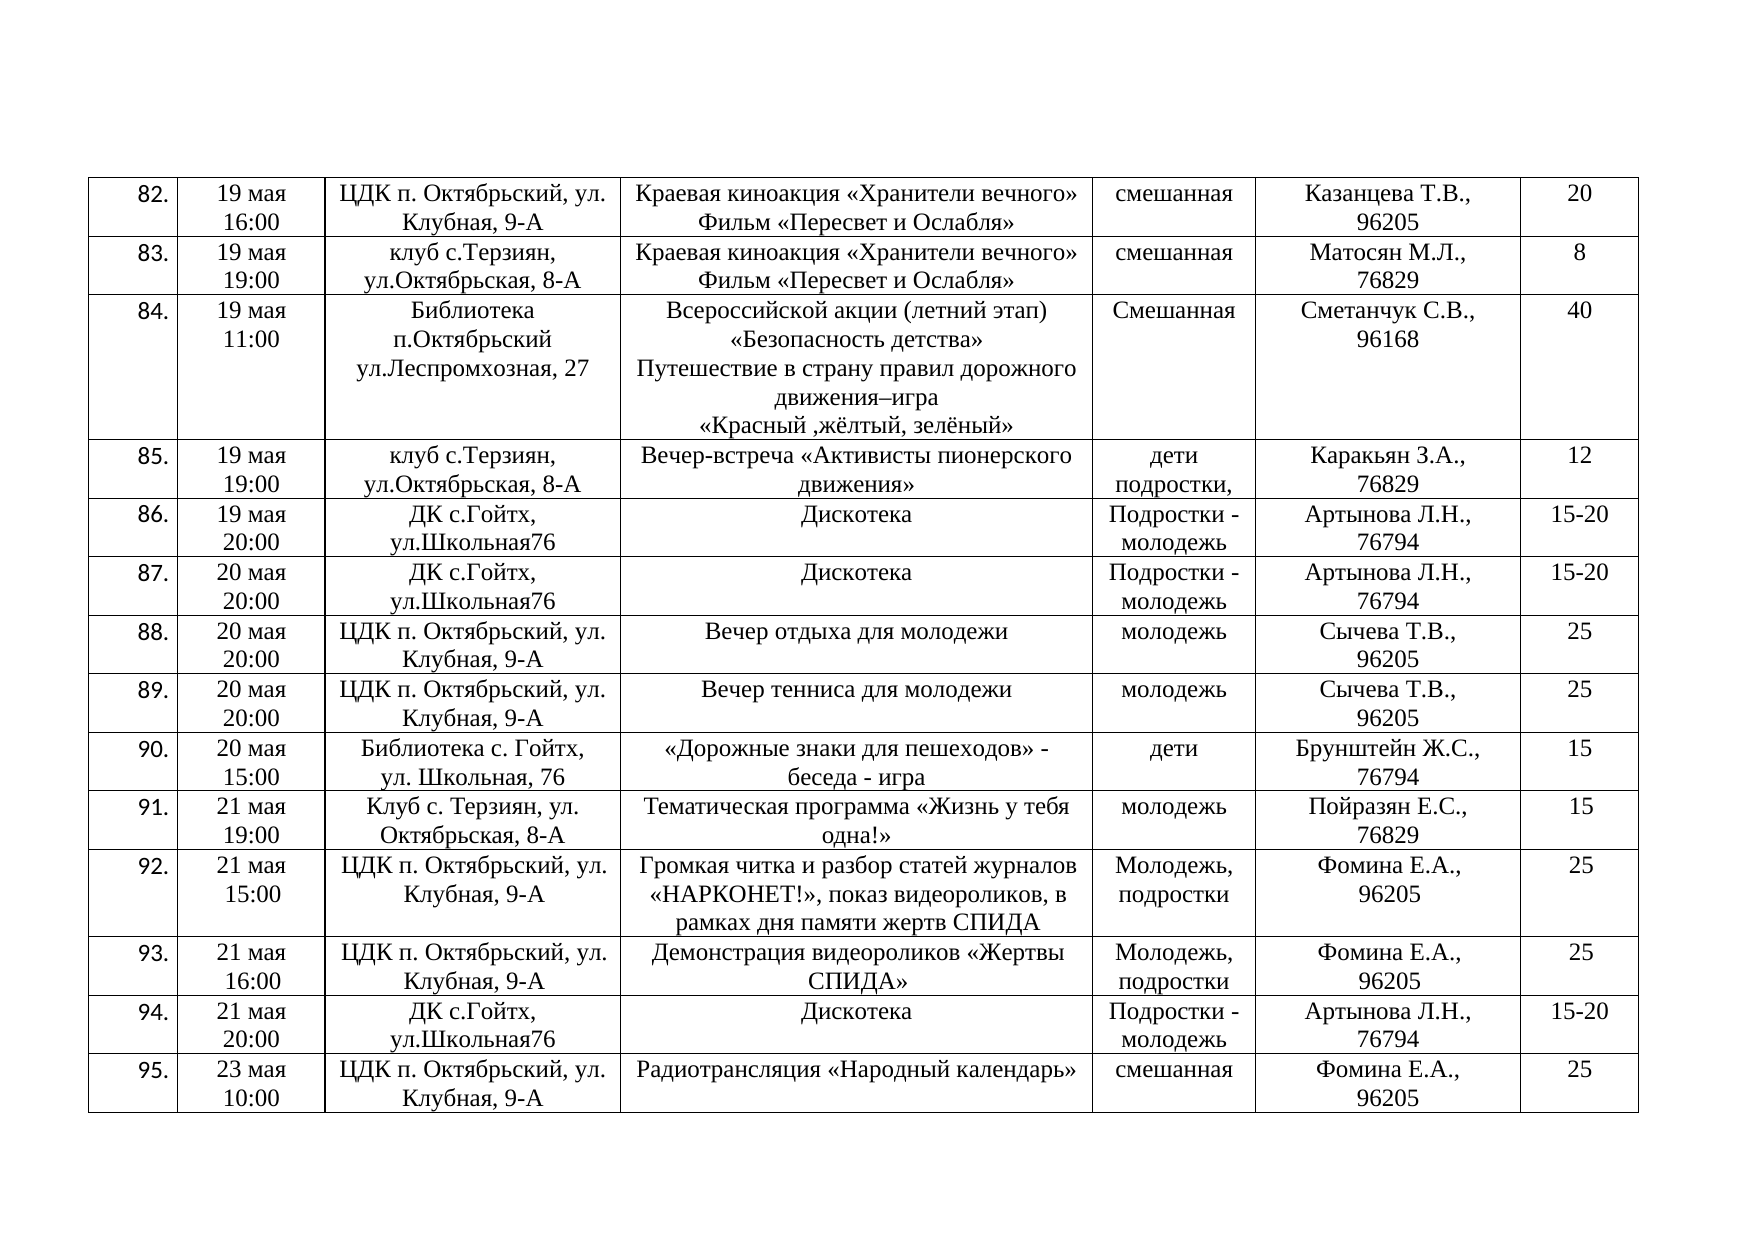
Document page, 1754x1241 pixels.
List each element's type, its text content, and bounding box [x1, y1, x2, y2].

table_cell ЦДК п. Октябрьский, ул. Клубная, 9-А [326, 616, 620, 673]
table_cell [89, 1054, 177, 1112]
table_cell ДК с.Гойтх, ул.Школьная76 [326, 996, 620, 1053]
table_cell 25 [1521, 616, 1638, 673]
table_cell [621, 178, 1092, 236]
table_cell Артынова Л.Н., 76794 [1256, 557, 1520, 615]
table_cell молодежь [1093, 616, 1255, 673]
table_cell Каракьян З.А., 76829 [1256, 440, 1520, 498]
table_cell Библиотека с. Гойтх, ул. Школьная, 76 [326, 733, 620, 790]
table_cell [89, 237, 177, 294]
table_cell 25 [1521, 937, 1638, 995]
table_cell 20 мая 20:00 [178, 557, 324, 615]
table_cell 15-20 [1521, 996, 1638, 1053]
table_cell 40 [1521, 295, 1638, 439]
table_cell ДК с.Гойтх, ул.Школьная76 [326, 557, 620, 615]
table_cell молодежь [1093, 674, 1255, 732]
table_cell смешанная [1093, 178, 1255, 236]
table_cell Подростки - молодежь [1093, 996, 1255, 1053]
table_cell 21 мая 15:00 [178, 850, 324, 936]
table_cell Дискотека [621, 996, 1092, 1053]
table_cell Клуб с. Терзиян, ул. Октябрьская, 8-А [326, 791, 620, 849]
table_cell [89, 178, 177, 236]
table_cell Библиотека п.Октябрьский ул.Леспромхозная, 27 [326, 295, 620, 439]
table_cell [89, 499, 177, 556]
table_cell 19 мая 19:00 [178, 237, 324, 294]
table_cell Демонстрация видеороликов «Жертвы СПИДА» [621, 937, 1092, 995]
table_cell клуб с.Терзиян, ул.Октябрьская, 8-А [326, 237, 620, 294]
table_cell Вечер-встреча «Активисты пионерского движения» [621, 440, 1092, 498]
table_cell 19 мая 20:00 [178, 499, 324, 556]
table_cell Сметанчук С.В., 96168 [1256, 295, 1520, 439]
table_cell Фомина Е.А., 96205 [1256, 850, 1520, 936]
table_cell «Дорожные знаки для пешеходов» - беседа - игра [621, 733, 1092, 790]
table_cell 21 мая 16:00 [178, 937, 324, 995]
table_cell дети подростки, [1093, 440, 1255, 498]
table_cell 15 [1521, 733, 1638, 790]
table_cell 15 [1521, 791, 1638, 849]
table_cell Матосян М.Л., 76829 [1256, 237, 1520, 294]
table_cell Дискотека [621, 499, 1092, 556]
table_cell [89, 616, 177, 673]
table_cell Пойразян Е.С., 76829 [1256, 791, 1520, 849]
table_cell Радиотрансляция «Народный календарь» [621, 1054, 1092, 1112]
table_cell клуб с.Терзиян, ул.Октябрьская, 8-А [326, 440, 620, 498]
table_cell 12 [1521, 440, 1638, 498]
table_cell [89, 791, 177, 849]
table_cell 25 [1521, 850, 1638, 936]
table_cell смешанная [1093, 237, 1255, 294]
table_cell Артынова Л.Н., 76794 [1256, 996, 1520, 1053]
table_cell Тематическая программа «Жизнь у тебя одна!» [621, 791, 1092, 849]
table_cell Сычева Т.В., 96205 [1256, 616, 1520, 673]
table_cell ЦДК п. Октябрьский, ул. Клубная, 9-А [326, 178, 620, 236]
table_cell Фомина Е.А., 96205 [1256, 1054, 1520, 1112]
table_cell 8 [1521, 237, 1638, 294]
table_cell [89, 440, 177, 498]
table_cell [89, 996, 177, 1053]
table_cell Вечер тенниса для молодежи [621, 674, 1092, 732]
table_cell [89, 850, 177, 936]
table_cell 15-20 [1521, 557, 1638, 615]
table_cell 20 [1521, 178, 1638, 236]
table_cell 19 мая 19:00 [178, 440, 324, 498]
table_cell 21 мая 19:00 [178, 791, 324, 849]
table_cell Вечер отдыха для молодежи [621, 616, 1092, 673]
table_cell Дискотека [621, 557, 1092, 615]
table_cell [621, 237, 1092, 294]
table_cell [89, 733, 177, 790]
table_cell ЦДК п. Октябрьский, ул. Клубная, 9-А [326, 850, 620, 936]
table_cell 19 мая 16:00 [178, 178, 324, 236]
table_cell 20 мая 20:00 [178, 616, 324, 673]
table_cell 23 мая 10:00 [178, 1054, 324, 1112]
table_cell Молодежь, подростки [1093, 937, 1255, 995]
table_cell 20 мая 15:00 [178, 733, 324, 790]
table_cell [89, 937, 177, 995]
table_cell ДК с.Гойтх, ул.Школьная76 [326, 499, 620, 556]
table_cell смешанная [1093, 1054, 1255, 1112]
table_cell [89, 557, 177, 615]
table_cell Артынова Л.Н., 76794 [1256, 499, 1520, 556]
table_cell ЦДК п. Октябрьский, ул. Клубная, 9-А [326, 674, 620, 732]
table_cell Казанцева Т.В., 96205 [1256, 178, 1520, 236]
table_cell молодежь [1093, 791, 1255, 849]
table_cell Фомина Е.А., 96205 [1256, 937, 1520, 995]
table_cell Молодежь, подростки [1093, 850, 1255, 936]
table_cell [89, 674, 177, 732]
table_cell ЦДК п. Октябрьский, ул. Клубная, 9-А [326, 1054, 620, 1112]
table_cell 25 [1521, 674, 1638, 732]
table_cell [89, 295, 177, 439]
table_cell Громкая читка и разбор статей журналов «НАРКОНЕТ!», показ видеороликов, в рамках дня памяти жертв СПИДА [621, 850, 1092, 936]
table_cell Всероссийской акции (летний этап) «Безопасность детства» Путешествие в страну правил дорожного движения–игра «Красный ,жёлтый, зелёный» [621, 295, 1092, 439]
table_cell Сычева Т.В., 96205 [1256, 674, 1520, 732]
table_cell 21 мая 20:00 [178, 996, 324, 1053]
table_cell 20 мая 20:00 [178, 674, 324, 732]
table_cell дети [1093, 733, 1255, 790]
table_cell Смешанная [1093, 295, 1255, 439]
table_cell Подростки - молодежь [1093, 499, 1255, 556]
table_cell 19 мая 11:00 [178, 295, 324, 439]
table_cell 25 [1521, 1054, 1638, 1112]
table_cell 15-20 [1521, 499, 1638, 556]
table_cell Брунштейн Ж.С., 76794 [1256, 733, 1520, 790]
table_cell Подростки - молодежь [1093, 557, 1255, 615]
table_cell ЦДК п. Октябрьский, ул. Клубная, 9-А [326, 937, 620, 995]
